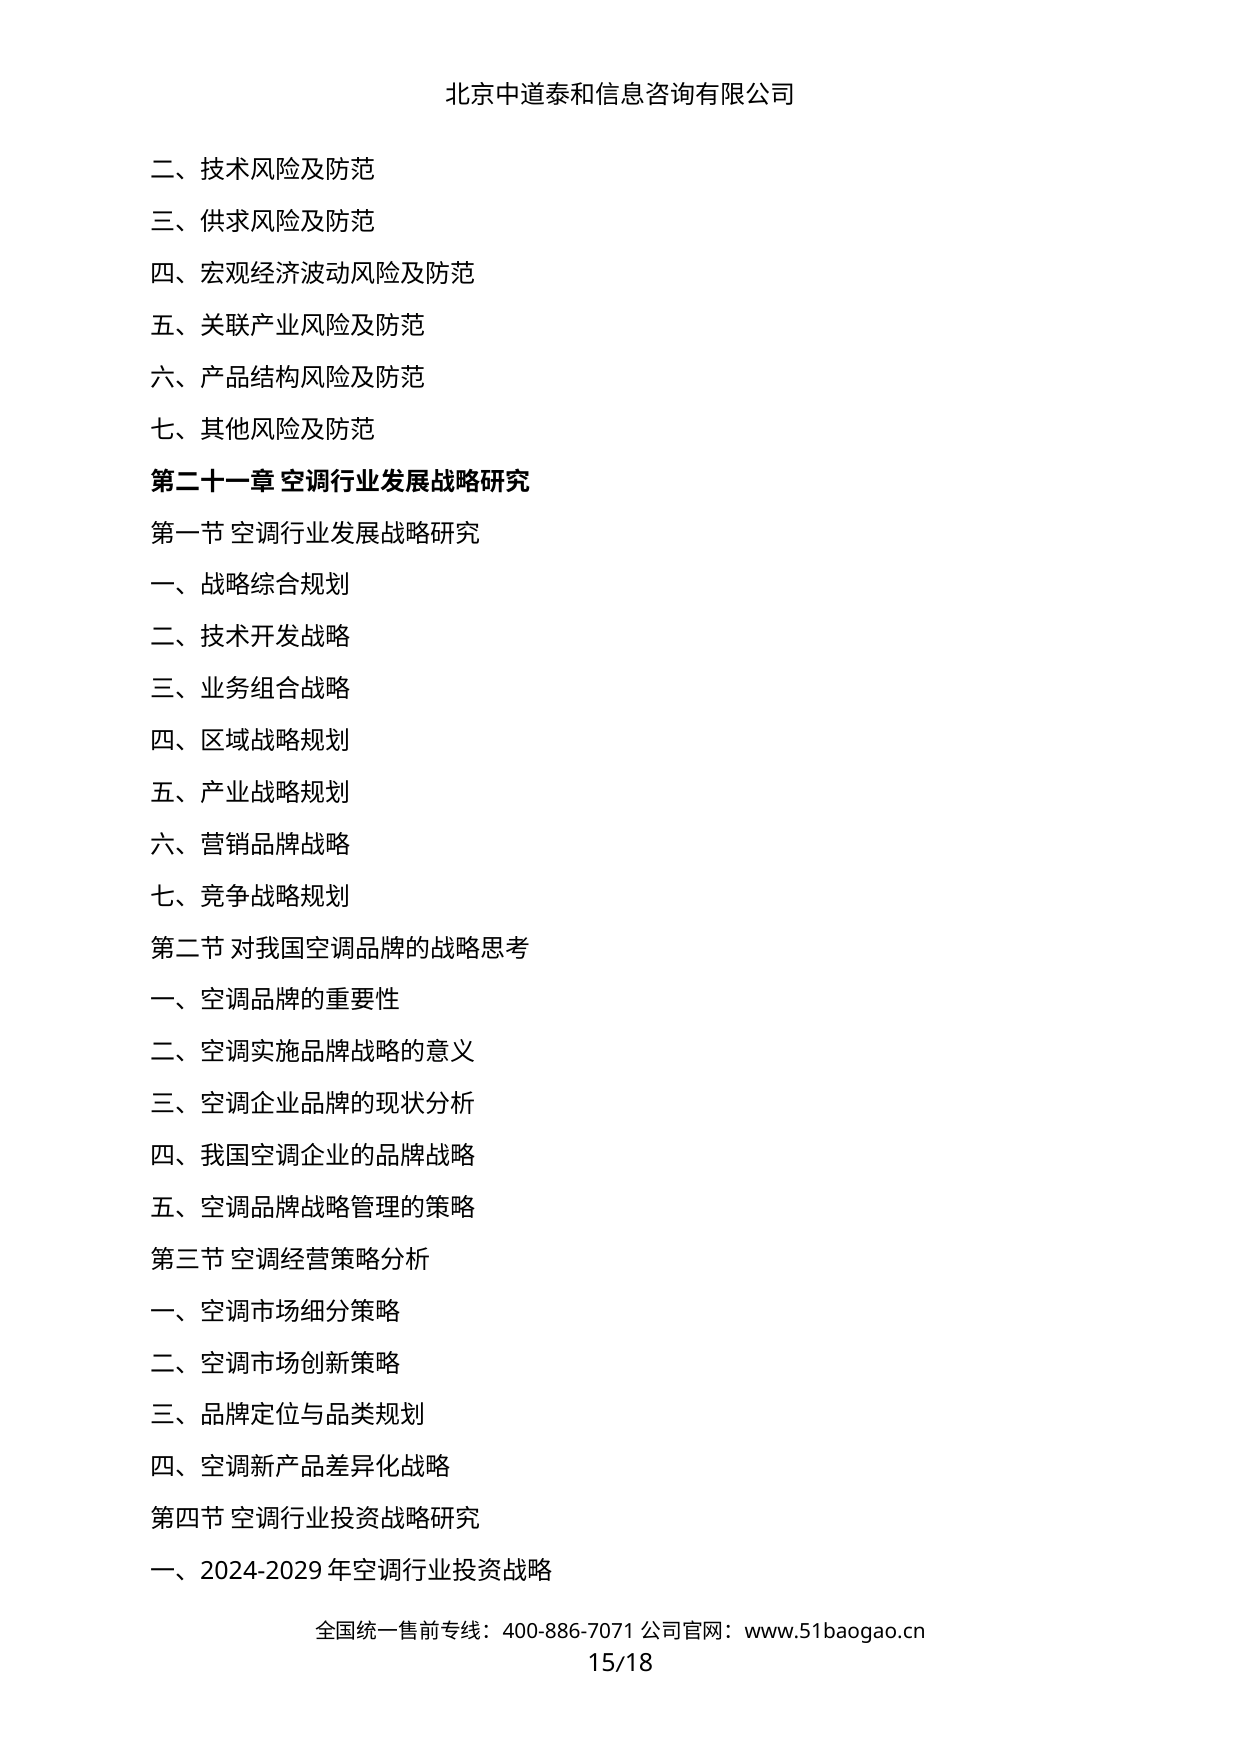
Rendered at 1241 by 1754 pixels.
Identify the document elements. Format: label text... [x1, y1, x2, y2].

text 四、宏观经济波动风险及防范 [150, 254, 1090, 290]
text 第二十一章 空调行业发展战略研究 [150, 461, 1090, 497]
text 一、2024-2029年空调行业投资战略 [150, 1551, 1090, 1587]
text 第一节 空调行业发展战略研究 [150, 513, 1090, 549]
text 三、供求风险及防范 [150, 202, 1090, 238]
text 第四节 空调行业投资战略研究 [150, 1499, 1090, 1535]
text 七、竞争战略规划 [150, 876, 1090, 912]
text 四、我国空调企业的品牌战略 [150, 1136, 1090, 1172]
text 六、产品结构风险及防范 [150, 357, 1090, 394]
text 五、关联产业风险及防范 [150, 306, 1090, 342]
text 四、区域战略规划 [150, 721, 1090, 757]
text 二、技术风险及防范 [150, 150, 1090, 186]
text 二、技术开发战略 [150, 617, 1090, 653]
text 五、产业战略规划 [150, 772, 1090, 809]
text 一、战略综合规划 [150, 565, 1090, 601]
text 三、空调企业品牌的现状分析 [150, 1084, 1090, 1120]
text 第三节 空调经营策略分析 [150, 1239, 1090, 1276]
text 一、空调市场细分策略 [150, 1291, 1090, 1327]
text 五、空调品牌战略管理的策略 [150, 1187, 1090, 1224]
text 一、空调品牌的重要性 [150, 980, 1090, 1016]
text 二、空调市场创新策略 [150, 1343, 1090, 1379]
text 三、业务组合战略 [150, 669, 1090, 705]
text 四、空调新产品差异化战略 [150, 1447, 1090, 1483]
text 第二节 对我国空调品牌的战略思考 [150, 928, 1090, 964]
text 六、营销品牌战略 [150, 824, 1090, 861]
text 三、品牌定位与品类规划 [150, 1395, 1090, 1431]
text 七、其他风险及防范 [150, 409, 1090, 446]
text 二、空调实施品牌战略的意义 [150, 1032, 1090, 1068]
